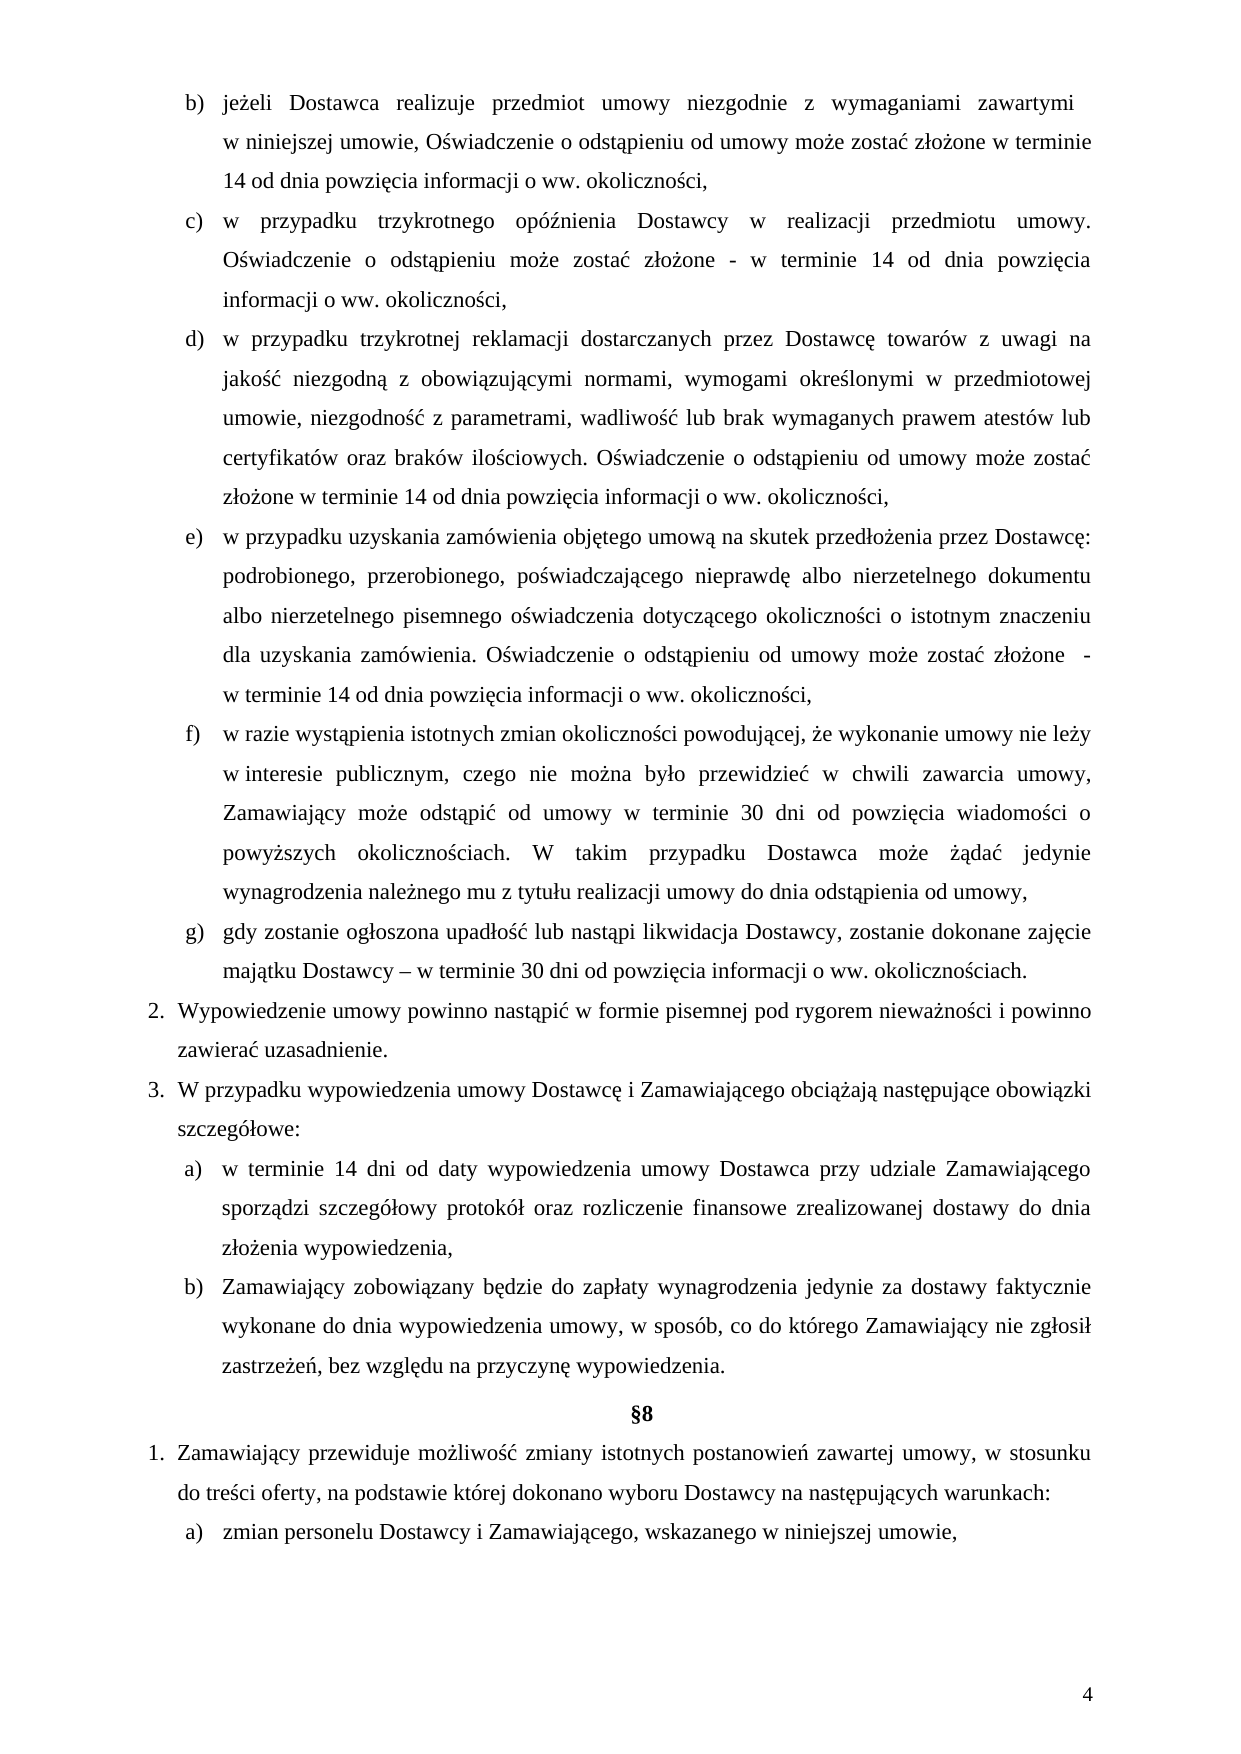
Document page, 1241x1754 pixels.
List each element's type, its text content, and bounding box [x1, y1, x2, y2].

list W przypadku wypowiedzenia umowy Dostawcę i Zamawiającego obciążają następujące obowiązki szczegółowe: [148, 1076, 1092, 1141]
subtitle §8 [185, 1400, 1098, 1426]
list jeżeli Dostawca realizuje przedmiot umowy niezgodnie z wymaganiami zawartymi w niniejszej umowie, Oświadczenie o odstąpieniu od umowy może zostać złożone w terminie 14 od dnia powzięcia informacji o ww. okoliczności, [185, 89, 1092, 194]
list w przypadku uzyskania zamówienia objętego umową na skutek przedłożenia przez Dostawcę: podrobionego, przerobionego, poświadczającego nieprawdę albo nierzetelnego dokumentu albo nierzetelnego pisemnego oświadczenia dotyczącego okoliczności o istotnym znaczeniu dla uzyskania zamówienia. Oświadczenie o odstąpieniu od umowy może zostać złożone - w terminie 14 od dnia powzięcia informacji o ww. okoliczności, [185, 523, 1092, 707]
list w przypadku trzykrotnej reklamacji dostarczanych przez Dostawcę towarów z uwagi na jakość niezgodną z obowiązującymi normami, wymogami określonymi w przedmiotowej umowie, niezgodność z parametrami, wadliwość lub brak wymaganych prawem atestów lub certyfikatów oraz braków ilościowych. Oświadczenie o odstąpieniu od umowy może zostać złożone w terminie 14 od dnia powzięcia informacji o ww. okoliczności, [185, 326, 1092, 510]
list w przypadku trzykrotnego opóźnienia Dostawcy w realizacji przedmiotu umowy. Oświadczenie o odstąpieniu może zostać złożone - w terminie 14 od dnia powzięcia informacji o ww. okoliczności, [185, 207, 1092, 312]
list Zamawiający zobowiązany będzie do zapłaty wynagrodzenia jedynie za dostawy faktycznie wykonane do dnia wypowiedzenia umowy, w sposób, co do którego Zamawiający nie zgłosił zastrzeżeń, bez względu na przyczynę wypowiedzenia. [184, 1273, 1092, 1378]
list gdy zostanie ogłoszona upadłość lub nastąpi likwidacja Dostawcy, zostanie dokonane zajęcie majątku Dostawcy – w terminie 30 dni od powzięcia informacji o ww. okolicznościach. [185, 918, 1092, 983]
list Wypowiedzenie umowy powinno nastąpić w formie pisemnej pod rygorem nieważności i powinno zawierać uzasadnienie. [148, 997, 1092, 1062]
list zmian personelu Dostawcy i Zamawiającego, wskazanego w niniejszej umowie, [185, 1518, 1092, 1544]
list Zamawiający przewiduje możliwość zmiany istotnych postanowień zawartej umowy, w stosunku do treści oferty, na podstawie której dokonano wyboru Dostawcy na następujących warunkach: [148, 1439, 1092, 1505]
list w razie wystąpienia istotnych zmian okoliczności powodującej, że wykonanie umowy nie leży w interesie publicznym, czego nie można było przewidzieć w chwili zawarcia umowy, Zamawiający może odstąpić od umowy w terminie 30 dni od powzięcia wiadomości o powyższych okolicznościach. W takim przypadku Dostawca może żądać jedynie wynagrodzenia należnego mu z tytułu realizacji umowy do dnia odstąpienia od umowy, [185, 720, 1092, 904]
list w terminie 14 dni od daty wypowiedzenia umowy Dostawca przy udziale Zamawiającego sporządzi szczegółowy protokół oraz rozliczenie finansowe zrealizowanej dostawy do dnia złożenia wypowiedzenia, [184, 1154, 1092, 1260]
